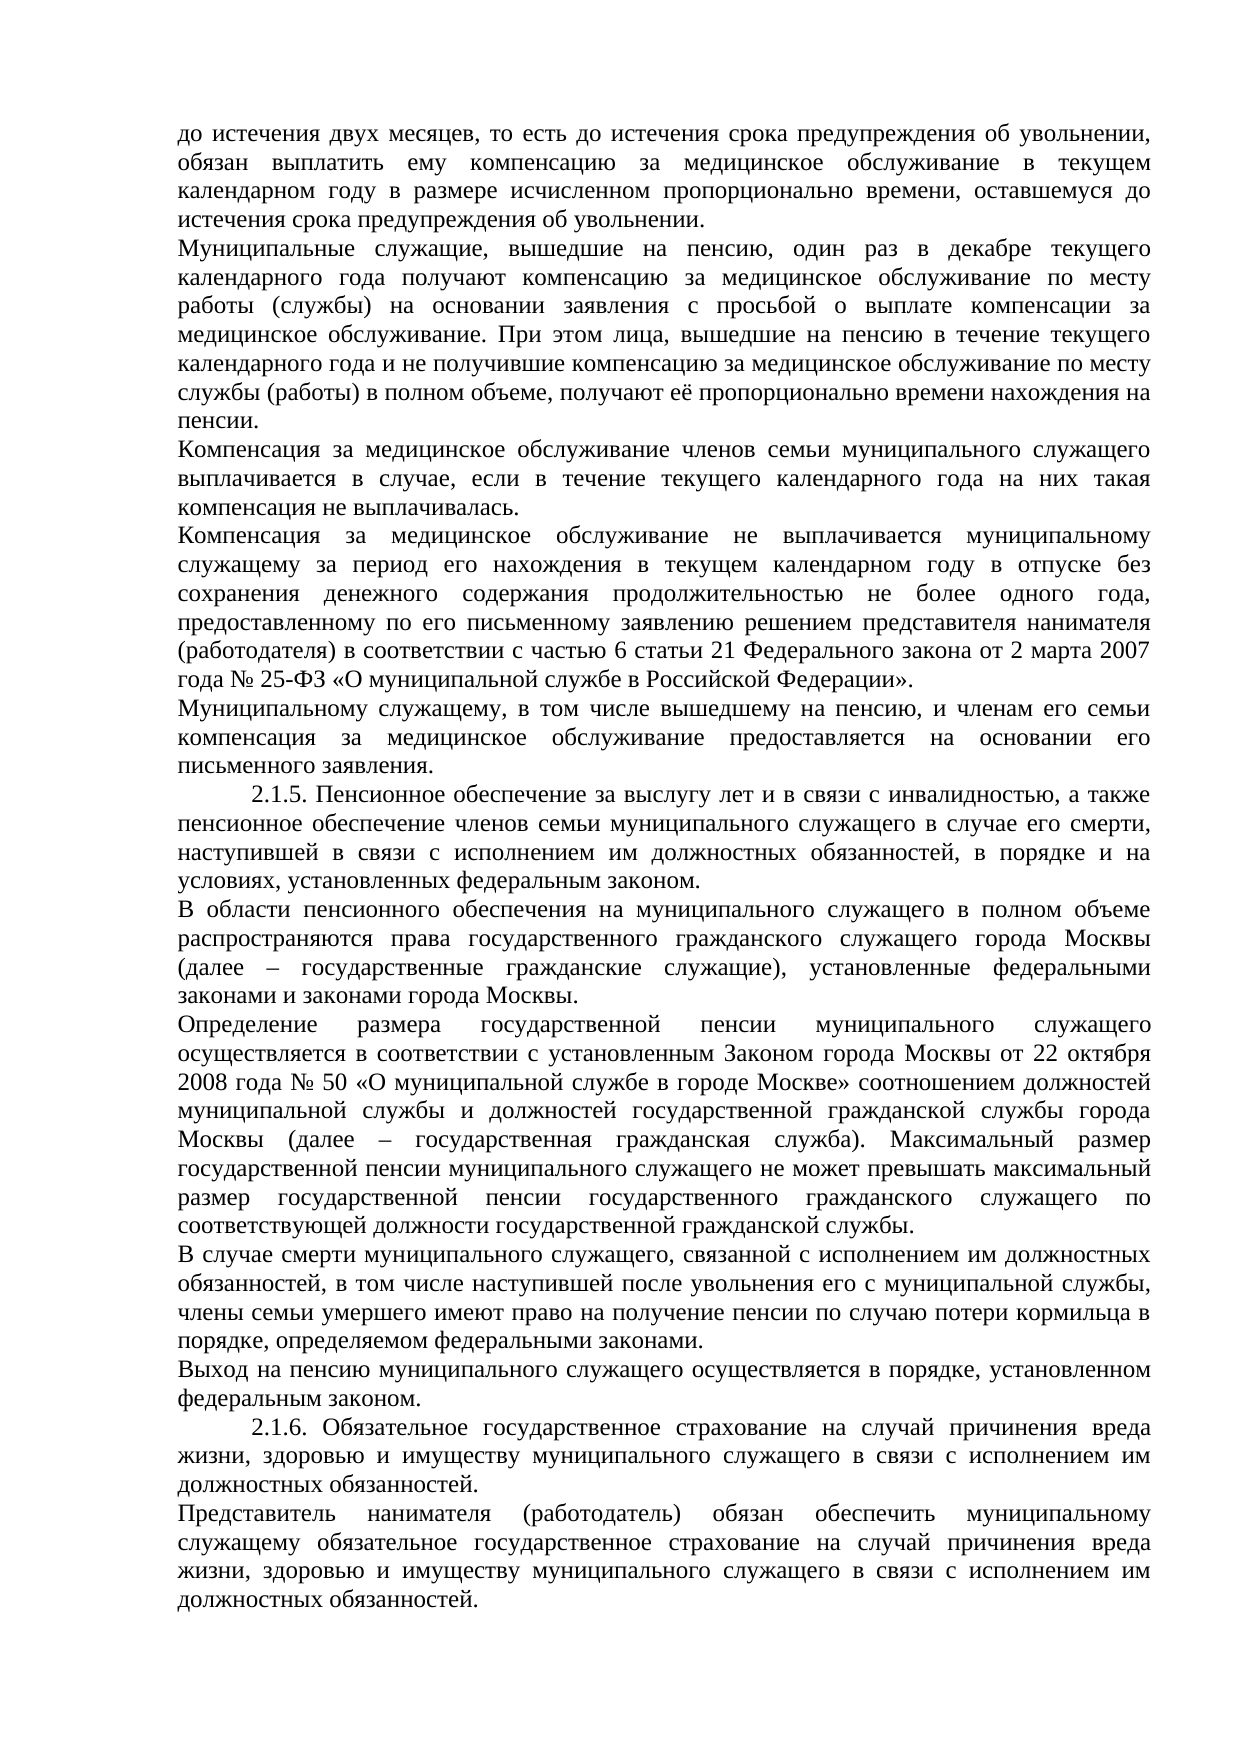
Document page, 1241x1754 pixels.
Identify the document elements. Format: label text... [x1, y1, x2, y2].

text Муниципальному служащему, в том числе вышедшему на пенсию, и членам его семьи компенсация за медицинское обслуживание предоставляется на основании его письменного заявления. [177, 693, 1152, 779]
text Компенсация за медицинское обслуживание членов семьи муниципального служащего выплачивается в случае, если в течение текущего календарного года на них такая компенсация не выплачивалась. [177, 434, 1152, 521]
text Определение размера государственной пенсии муниципального служащего осуществляется в соответствии с установленным Законом города Москвы от 22 октября 2008 года № 50 «О муниципальной службе в городе Москве» соотношением должностей муниципальной службы и должностей государственной гражданской службы города Москвы (далее – государственная гражданская служба). Максимальный размер государственной пенсии муниципального служащего не может превышать максимальный размер государственной пенсии государственного гражданского служащего по соответствующей должности государственной гражданской службы. [177, 1009, 1152, 1239]
text 2.1.6. Обязательное государственное страхование на случай причинения вреда жизни, здоровью и имуществу муниципального служащего в связи с исполнением им должностных обязанностей. [177, 1412, 1152, 1498]
text В области пенсионного обеспечения на муниципального служащего в полном объеме распространяются права государственного гражданского служащего города Москвы (далее – государственные гражданские служащие), установленные федеральными законами и законами города Москвы. [177, 894, 1152, 1009]
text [177, 118, 1152, 233]
text В случае смерти муниципального служащего, связанной с исполнением им должностных обязанностей, в том числе наступившей после увольнения его с муниципальной службы, члены семьи умершего имеют право на получение пенсии по случаю потери кормильца в порядке, определяемом федеральными законами. [177, 1239, 1152, 1354]
text Компенсация за медицинское обслуживание не выплачивается муниципальному служащему за период его нахождения в текущем календарном году в отпуске без сохранения денежного содержания продолжительностью не более одного года, предоставленному по его письменному заявлению решением представителя нанимателя (работодателя) в соответствии с частью 6 статьи 21 Федерального закона от 2 марта 2007 года № 25-ФЗ «О муниципальной службе в Российской Федерации». [177, 521, 1152, 693]
text Муниципальные служащие, вышедшие на пенсию, один раз в декабре текущего календарного года получают компенсацию за медицинское обслуживание по месту работы (службы) на основании заявления с просьбой о выплате компенсации за медицинское обслуживание. При этом лица, вышедшие на пенсию в течение текущего календарного года и не получившие компенсацию за медицинское обслуживание по месту службы (работы) в полном объеме, получают её пропорционально времени нахождения на пенсии. [177, 233, 1152, 434]
text 2.1.5. Пенсионное обеспечение за выслугу лет и в связи с инвалидностью, а также пенсионное обеспечение членов семьи муниципального служащего в случае его смерти, наступившей в связи с исполнением им должностных обязанностей, в порядке и на условиях, установленных федеральным законом. [177, 779, 1152, 894]
text Представитель нанимателя (работодатель) обязан обеспечить муниципальному служащему обязательное государственное страхование на случай причинения вреда жизни, здоровью и имуществу муниципального служащего в связи с исполнением им должностных обязанностей. [177, 1498, 1152, 1613]
text Выход на пенсию муниципального служащего осуществляется в порядке, установленном федеральным законом. [177, 1354, 1152, 1412]
